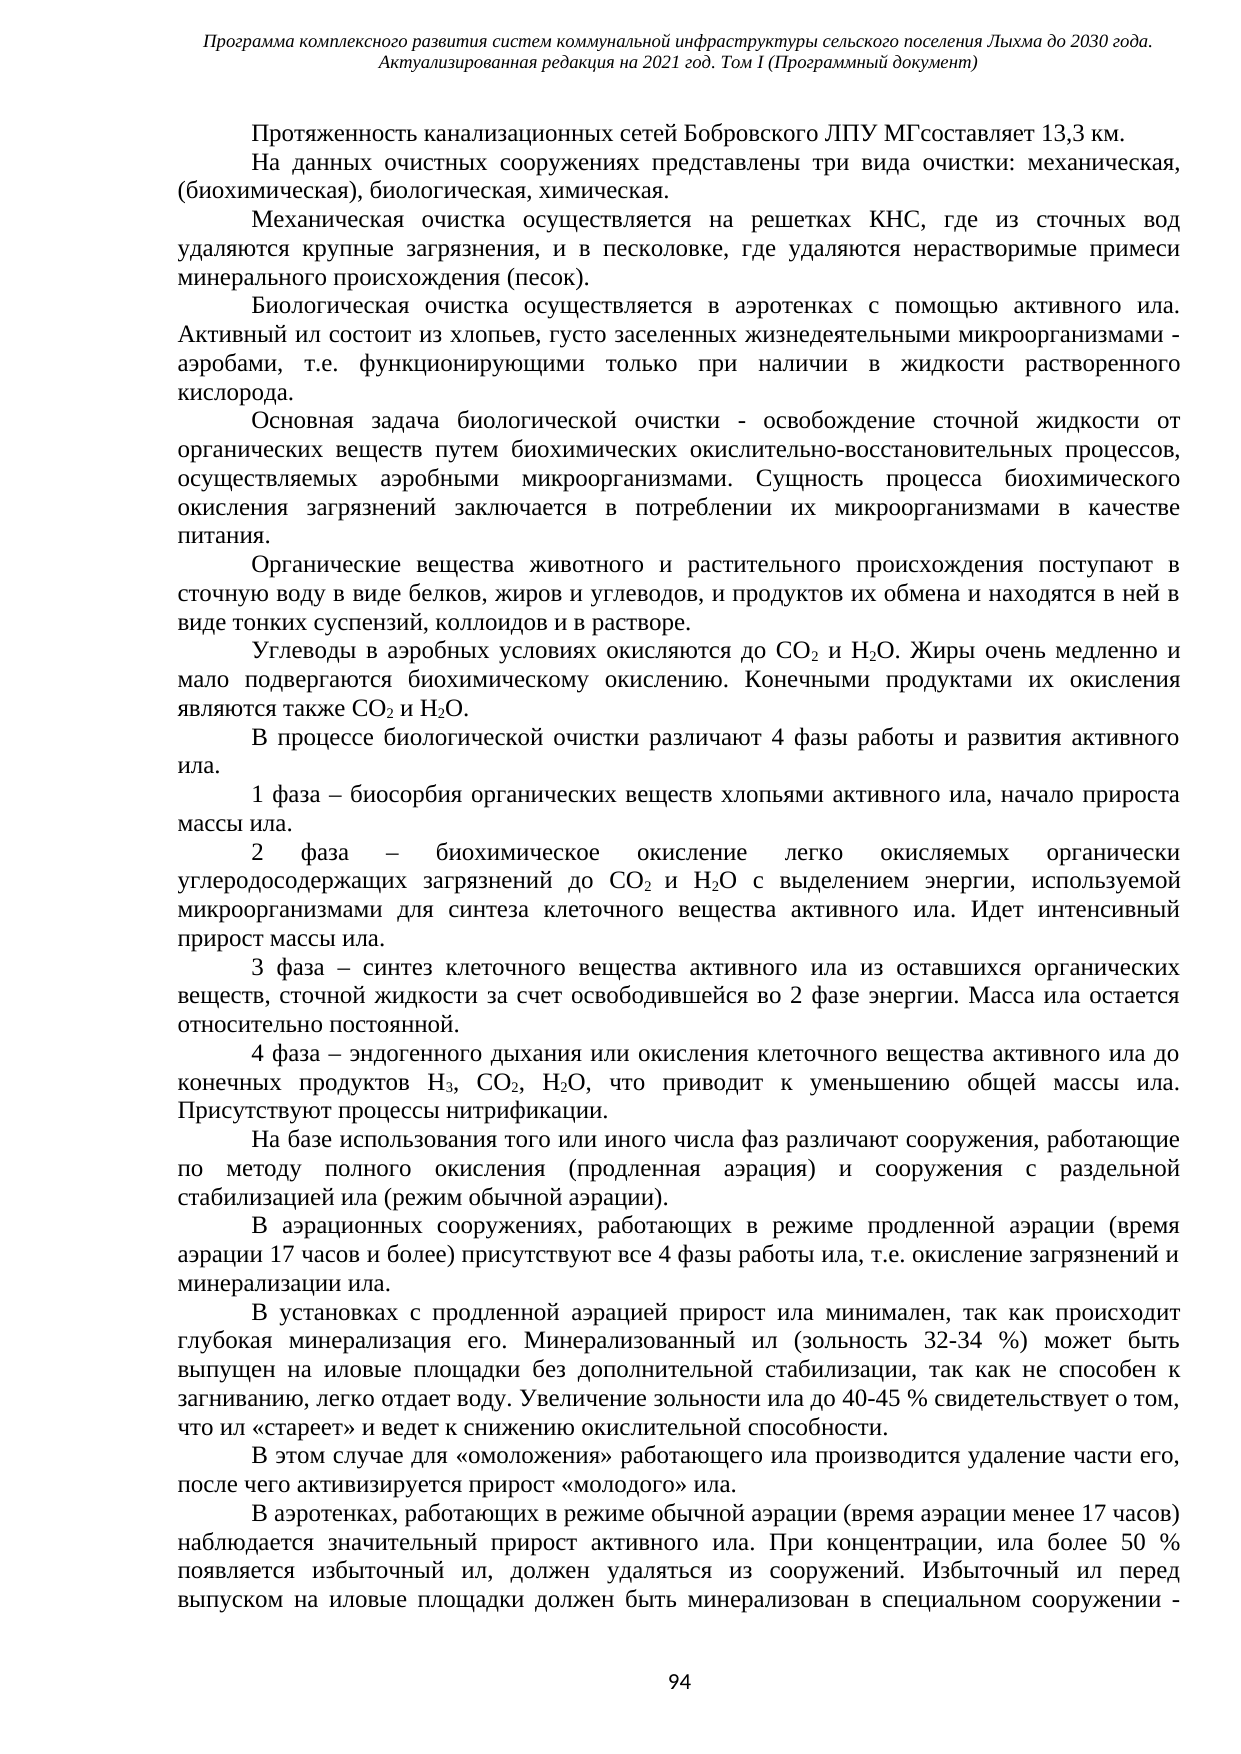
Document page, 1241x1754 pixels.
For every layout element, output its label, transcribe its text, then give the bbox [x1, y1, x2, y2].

text На данных очистных сооружениях представлены три вида очистки: механическая, (биохимическая), биологическая, химическая. [177, 147, 1181, 204]
text Основная задача биологической очистки - освобождение сточной жидкости от органических веществ путем биохимических окислительно-восстановительных процессов, осуществляемых аэробными микроорганизмами. Сущность процесса биохимического окисления загрязнений заключается в потреблении их микроорганизмами в качестве питания. [177, 406, 1181, 549]
text 3 фаза – синтез клеточного вещества активного ила из оставшихся органических веществ, сточной жидкости за счет освободившейся во 2 фазе энергии. Масса ила остается относительно постоянной. [177, 952, 1181, 1038]
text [177, 1498, 1181, 1613]
text В установках с продленной аэрацией прирост ила минимален, так как происходит глубокая минерализация его. Минерализованный ил (зольность 32-34 %) может быть выпущен на иловые площадки без дополнительной стабилизации, так как не способен к загниванию, легко отдает воду. Увеличение зольности ила до 40-45 % свидетельствует о том, что ил «стареет» и ведет к снижению окислительной способности. [177, 1297, 1181, 1441]
text 2 фаза – биохимическое окисление легко окисляемых органически углеродосодержащих загрязнений до СО2 и Н2О с выделением энергии, используемой микроорганизмами для синтеза клеточного вещества активного ила. Идет интенсивный прирост массы ила. [177, 837, 1181, 952]
text В аэрационных сооружениях, работающих в режиме продленной аэрации (время аэрации 17 часов и более) присутствуют все 4 фазы работы ила, т.е. окисление загрязнений и минерализации ила. [177, 1211, 1181, 1297]
text В этом случае для «омоложения» работающего ила производится удаление части его, после чего активизируется прирост «молодого» ила. [177, 1441, 1181, 1498]
text 1 фаза – биосорбия органических веществ хлопьями активного ила, начало прироста массы ила. [177, 779, 1181, 837]
text 4 фаза – эндогенного дыхания или окисления клеточного вещества активного ила до конечных продуктов Н3, СО2, Н2О, что приводит к уменьшению общей массы ила. Присутствуют процессы нитрификации. [177, 1038, 1181, 1124]
text Протяженность канализационных сетей Бобровского ЛПУ МГсоставляет 13,3 км. [177, 118, 1181, 147]
text На базе использования того или иного числа фаз различают сооружения, работающие по методу полного окисления (продленная аэрация) и сооружения с раздельной стабилизацией ила (режим обычной аэрации). [177, 1124, 1181, 1211]
text В процессе биологической очистки различают 4 фазы работы и развития активного ила. [177, 722, 1181, 779]
text Органические вещества животного и растительного происхождения поступают в сточную воду в виде белков, жиров и углеводов, и продуктов их обмена и находятся в ней в виде тонких суспензий, коллоидов и в растворе. [177, 549, 1181, 636]
text Механическая очистка осуществляется на решетках КНС, где из сточных вод удаляются крупные загрязнения, и в песколовке, где удаляются нерастворимые примеси минерального происхождения (песок). [177, 204, 1181, 291]
text Углеводы в аэробных условиях окисляются до СО2 и Н2О. Жиры очень медленно и мало подвергаются биохимическому окислению. Конечными продуктами их окисления являются также СО2 и Н2О. [177, 636, 1181, 722]
text Биологическая очистка осуществляется в аэротенках с помощью активного ила. Активный ил состоит из хлопьев, густо заселенных жизнедеятельными микроорганизмами - аэробами, т.е. функционирующими только при наличии в жидкости растворенного кислорода. [177, 291, 1181, 406]
